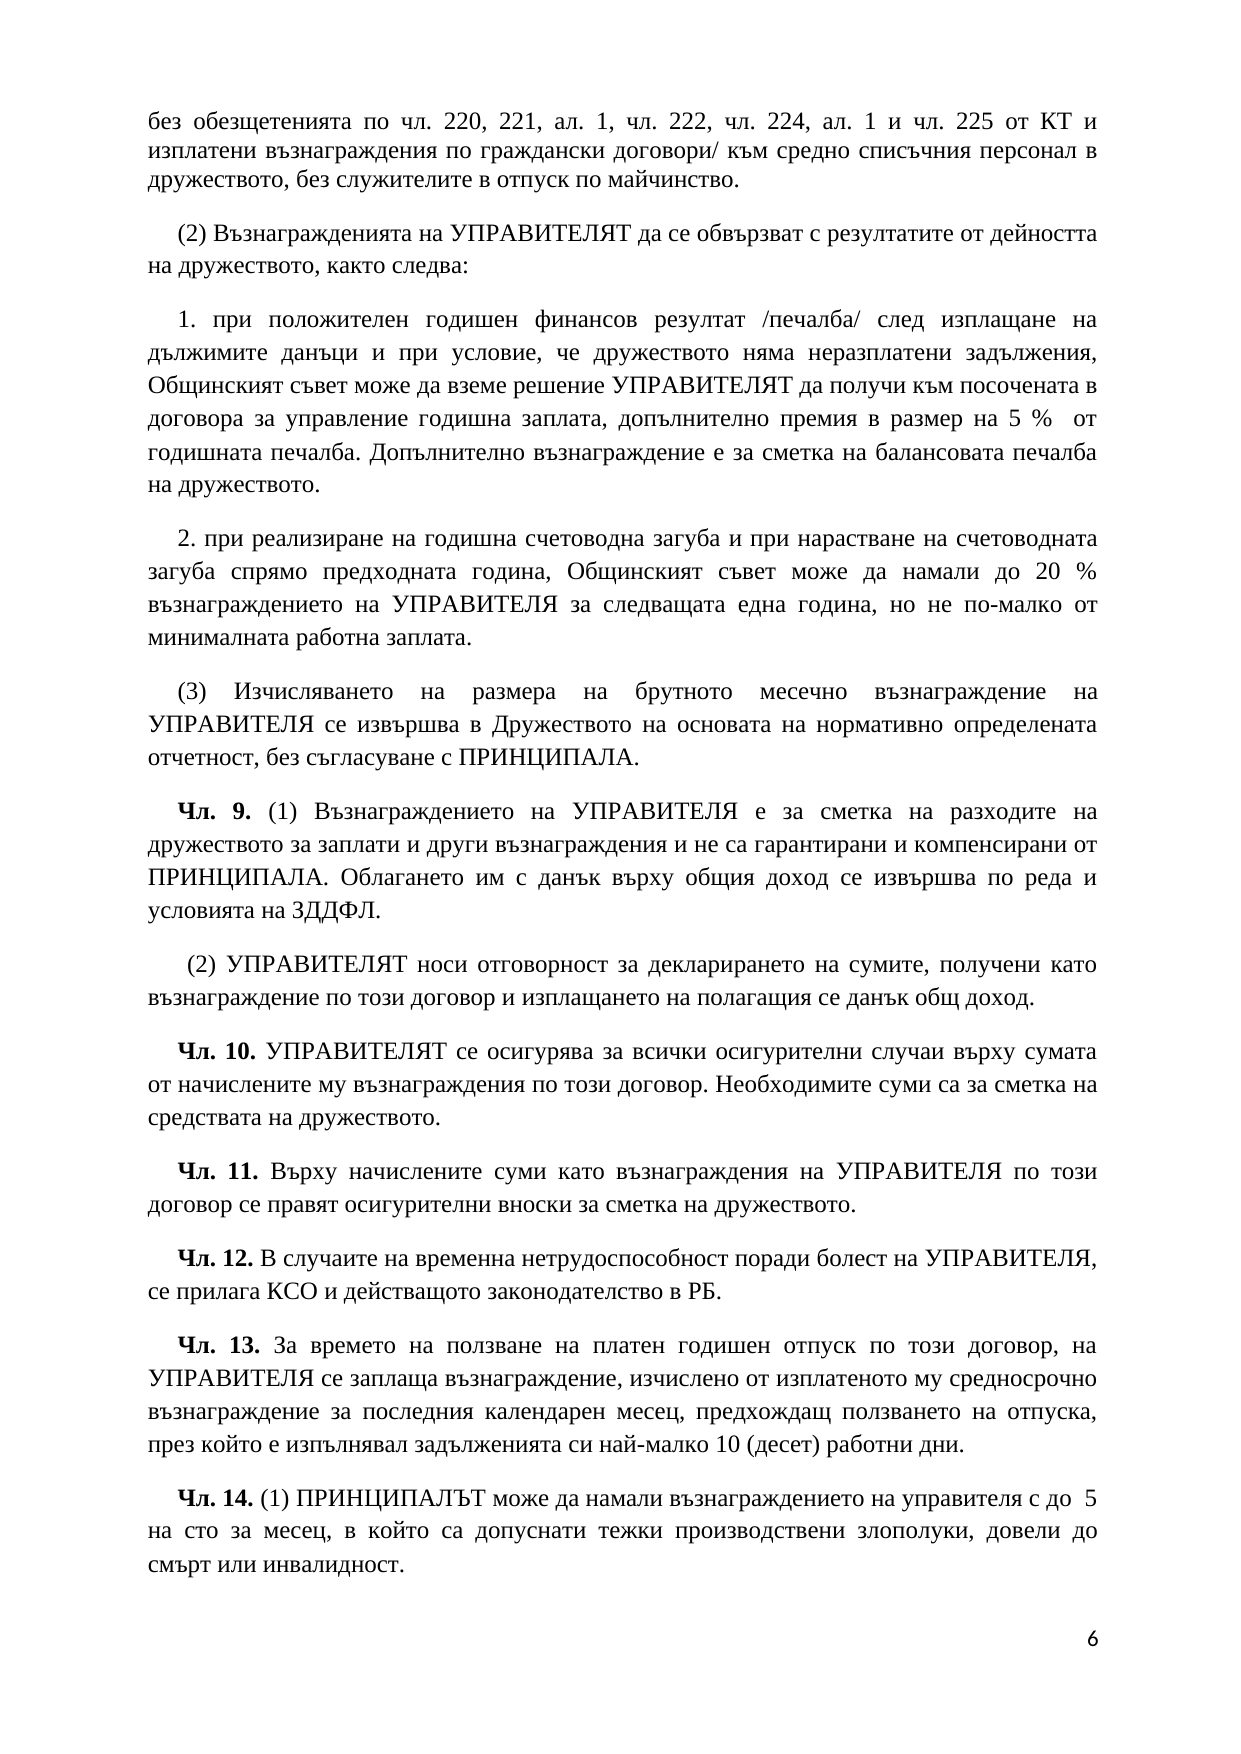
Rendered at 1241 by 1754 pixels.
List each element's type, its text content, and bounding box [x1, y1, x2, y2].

text 1. при положителен годишен финансов резултат /печалба/ след изплащане на дължимите данъци и при условие, че дружеството няма неразплатени задължения, Общинският съвет може да вземе решение УПРАВИТЕЛЯТ да получи към посочената в договора за управление годишна заплата, допълнително премия в размер на 5 % от годишната печалба. Допълнително възнаграждение е за сметка на балансовата печалба на дружеството. [148, 304, 1098, 498]
text Чл. 14. (1) ПРИНЦИПАЛЪТ може да намали възнаграждението на управителя с до 5 на сто за месец, в който са допуснати тежки производствени злополуки, довели до смърт или инвалидност. [148, 1483, 1098, 1577]
text Чл. 13. За времето на ползване на платен годишен отпуск по този договор, на УПРАВИТЕЛЯ се заплаща възнаграждение, изчислено от изплатеното му средносрочно възнаграждение за последния календарен месец, предхождащ ползването на отпуска, през който е изпълнявал задълженията си най-малко 10 (десет) работни дни. [148, 1330, 1098, 1457]
text (2) Възнагражденията на УПРАВИТЕЛЯТ да се обвързват с резултатите от дейността на дружеството, както следва: [148, 218, 1098, 279]
text (3) Изчисляването на размера на брутното месечно възнаграждение на УПРАВИТЕЛЯ се извършва в Дружеството на основата на нормативно определената отчетност, без съгласуване с ПРИНЦИПАЛА. [148, 676, 1098, 771]
text Чл. 9. (1) Възнаграждението на УПРАВИТЕЛЯ е за сметка на разходите на дружеството за заплати и други възнаграждения и не са гарантирани и компенсирани от ПРИНЦИПАЛА. Облагането им с данък върху общия доход се извършва по реда и условията на ЗДДФЛ. [148, 796, 1098, 924]
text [148, 106, 1098, 193]
text Чл. 11. Върху начислените суми като възнаграждения на УПРАВИТЕЛЯ по този договор се правят осигурителни вноски за сметка на дружеството. [148, 1156, 1098, 1218]
text Чл. 10. УПРАВИТЕЛЯТ се осигурява за всички осигурителни случаи върху сумата от начислените му възнаграждения по този договор. Необходимите суми са за сметка на средствата на дружеството. [148, 1036, 1098, 1131]
text 2. при реализиране на годишна счетоводна загуба и при нарастване на счетоводната загуба спрямо предходната година, Общинският съвет може да намали до 20 % възнаграждението на УПРАВИТЕЛЯ за следващата една година, но не по-малко от минималната работна заплата. [148, 523, 1098, 651]
text Чл. 12. В случаите на временна нетрудоспособност поради болест на УПРАВИТЕЛЯ, се прилага КСО и действащото законодателство в РБ. [148, 1243, 1098, 1304]
text (2) УПРАВИТЕЛЯТ носи отговорност за декларирането на сумите, получени като възнаграждение по този договор и изплащането на полагащия се данък общ доход. [148, 949, 1098, 1011]
